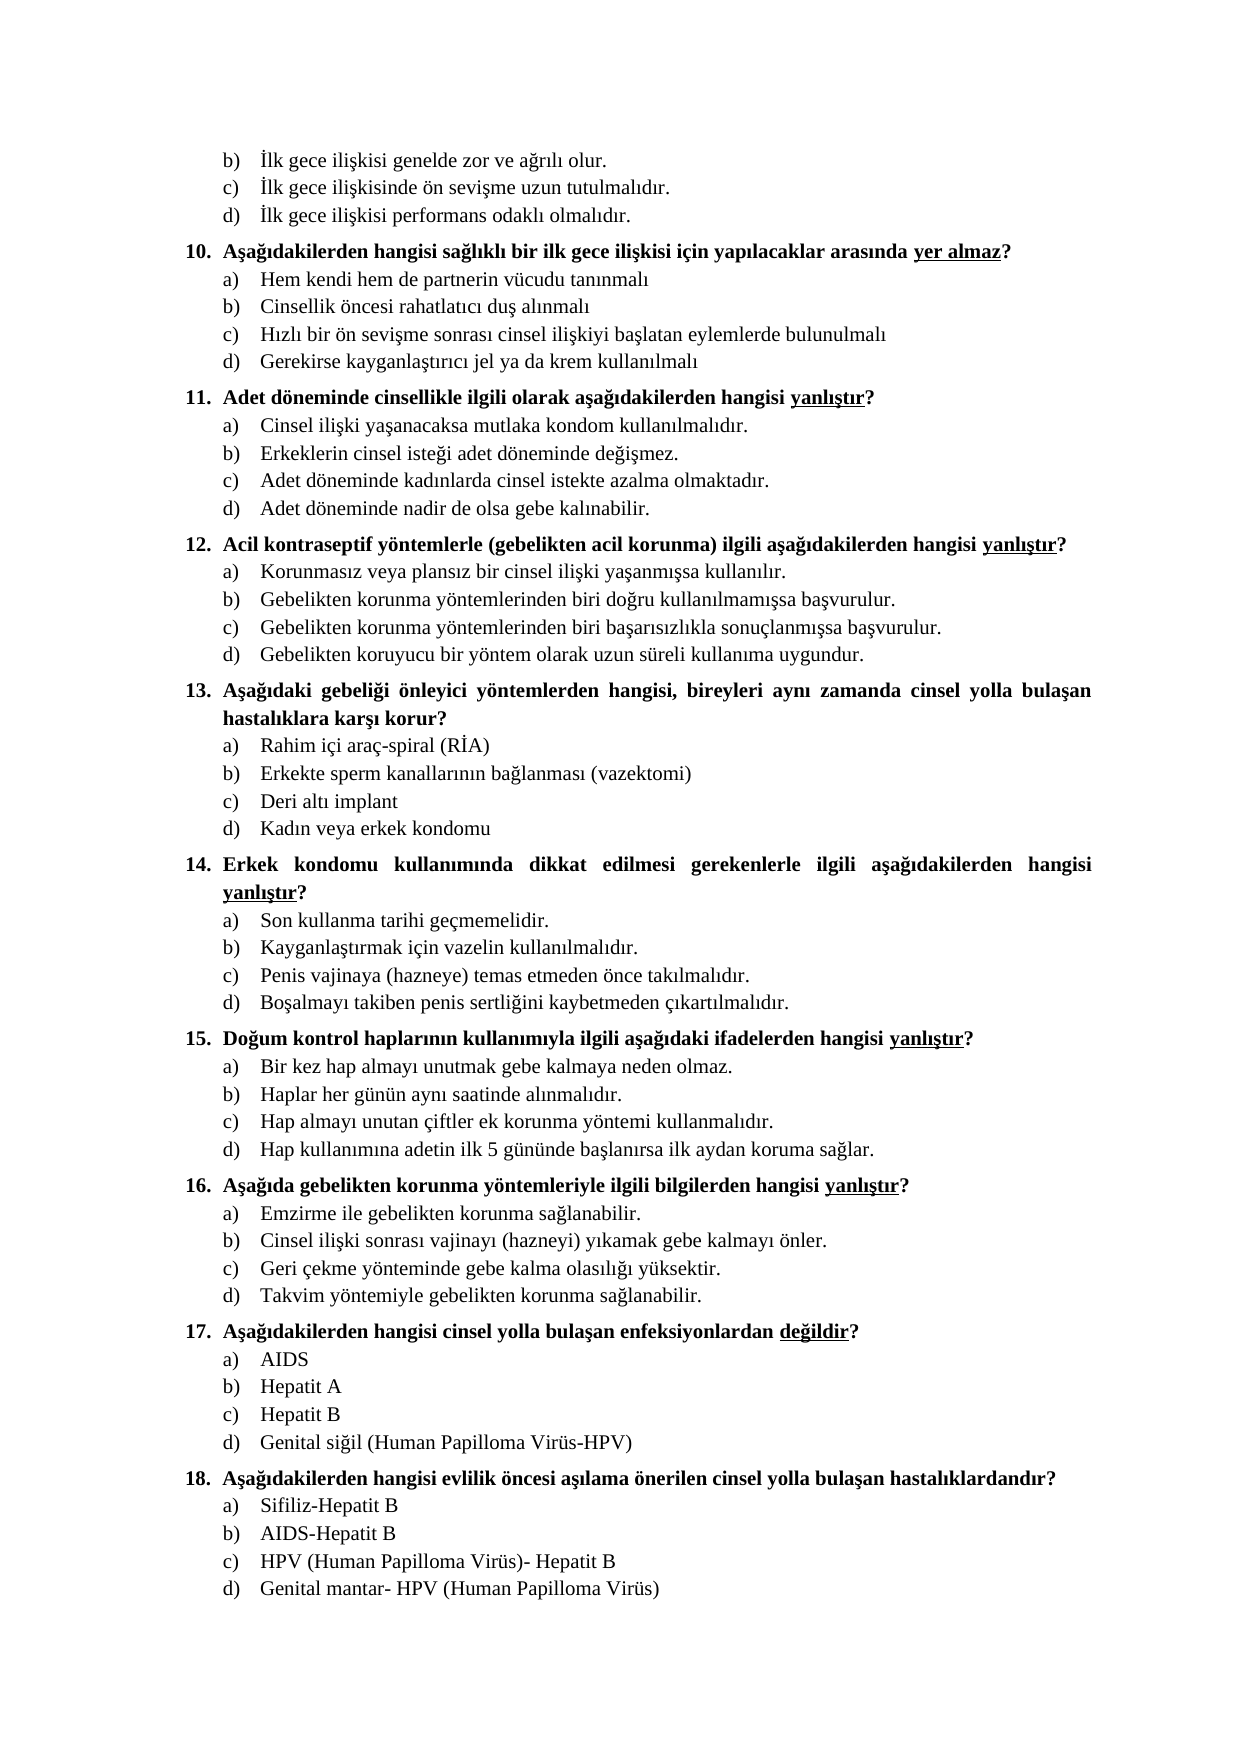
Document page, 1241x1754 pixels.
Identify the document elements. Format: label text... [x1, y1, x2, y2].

list Hızlı bir ön sevişme sonrası cinsel ilişkiyi başlatan eylemlerde bulunulmalı [223, 322, 1093, 346]
list Haplar her günün aynı saatinde alınmalıdır. [223, 1082, 1093, 1106]
list AIDS [223, 1347, 1093, 1371]
list Cinsellik öncesi rahatlatıcı duş alınmalı [223, 294, 1093, 318]
list Doğum kontrol haplarının kullanımıyla ilgili aşağıdaki ifadelerden hangisi yanlıştır? [185, 1026, 1093, 1050]
list Kadın veya erkek kondomu [223, 816, 1093, 840]
list Hepatit B [223, 1402, 1093, 1426]
list Cinsel ilişki sonrası vajinayı (hazneyi) yıkamak gebe kalmayı önler. [223, 1228, 1093, 1252]
list Takvim yöntemiyle gebelikten korunma sağlanabilir. [223, 1283, 1093, 1307]
list Gebelikten korunma yöntemlerinden biri doğru kullanılmamışsa başvurulur. [223, 587, 1093, 611]
list Bir kez hap almayı unutmak gebe kalmaya neden olmaz. [223, 1054, 1093, 1078]
list Erkek kondomu kullanımında dikkat edilmesi gerekenlerle ilgili aşağıdakilerden hangisi yanlıştır? [185, 852, 1093, 904]
list Genital siğil (Human Papilloma Virüs-HPV) [223, 1430, 1093, 1454]
list Aşağıdakilerden hangisi cinsel yolla bulaşan enfeksiyonlardan değildir? [185, 1319, 1093, 1343]
list Sifiliz-Hepatit B [223, 1493, 1093, 1517]
list Adet döneminde kadınlarda cinsel istekte azalma olmaktadır. [223, 468, 1093, 492]
list Aşağıdakilerden hangisi evlilik öncesi aşılama önerilen cinsel yolla bulaşan hastalıklardandır? [185, 1466, 1093, 1490]
list Hap almayı unutan çiftler ek korunma yöntemi kullanmalıdır. [223, 1109, 1093, 1133]
list İlk gece ilişkisi performans odaklı olmalıdır. [223, 203, 1093, 227]
list Aşağıdaki gebeliği önleyici yöntemlerden hangisi, bireyleri aynı zamanda cinsel yolla bulaşan hastalıklara karşı korur? [185, 678, 1093, 730]
list Adet döneminde cinsellikle ilgili olarak aşağıdakilerden hangisi yanlıştır? [185, 385, 1093, 409]
list Aşağıdakilerden hangisi sağlıklı bir ilk gece ilişkisi için yapılacaklar arasında yer almaz? [185, 239, 1093, 263]
list Adet döneminde nadir de olsa gebe kalınabilir. [223, 496, 1093, 520]
list Erkeklerin cinsel isteği adet döneminde değişmez. [223, 441, 1093, 464]
list HPV (Human Papilloma Virüs)- Hepatit B [223, 1548, 1093, 1573]
list Hem kendi hem de partnerin vücudu tanınmalı [223, 266, 1093, 291]
list İlk gece ilişkisi genelde zor ve ağrılı olur. [223, 148, 1093, 172]
list Emzirme ile gebelikten korunma sağlanabilir. [223, 1200, 1093, 1224]
list Son kullanma tarihi geçmemelidir. [223, 907, 1093, 932]
list Aşağıda gebelikten korunma yöntemleriyle ilgili bilgilerden hangisi yanlıştır? [185, 1173, 1093, 1197]
list Hap kullanımına adetin ilk 5 gününde başlanırsa ilk aydan koruma sağlar. [223, 1137, 1093, 1161]
list Cinsel ilişki yaşanacaksa mutlaka kondom kullanılmalıdır. [223, 413, 1093, 437]
list Rahim içi araç-spiral (RİA) [223, 733, 1093, 757]
list Penis vajinaya (hazneye) temas etmeden önce takılmalıdır. [223, 963, 1093, 987]
list Genital mantar- HPV (Human Papilloma Virüs) [223, 1576, 1093, 1600]
list Gebelikten korunma yöntemlerinden biri başarısızlıkla sonuçlanmışsa başvurulur. [223, 614, 1093, 639]
list Gebelikten koruyucu bir yöntem olarak uzun süreli kullanıma uygundur. [223, 642, 1093, 666]
list Geri çekme yönteminde gebe kalma olasılığı yüksektir. [223, 1256, 1093, 1280]
list Korunmasız veya plansız bir cinsel ilişki yaşanmışsa kullanılır. [223, 559, 1093, 583]
list AIDS-Hepatit B [223, 1521, 1093, 1545]
list Acil kontraseptif yöntemlerle (gebelikten acil korunma) ilgili aşağıdakilerden hangisi yanlıştır? [185, 532, 1093, 556]
list Erkekte sperm kanallarının bağlanması (vazektomi) [223, 761, 1093, 785]
list Boşalmayı takiben penis sertliğini kaybetmeden çıkartılmalıdır. [223, 990, 1093, 1014]
list Gerekirse kayganlaştırıcı jel ya da krem kullanılmalı [223, 349, 1093, 373]
list Kayganlaştırmak için vazelin kullanılmalıdır. [223, 935, 1093, 959]
list Hepatit A [223, 1374, 1093, 1398]
list İlk gece ilişkisinde ön sevişme uzun tutulmalıdır. [223, 175, 1093, 199]
list Deri altı implant [223, 789, 1093, 813]
